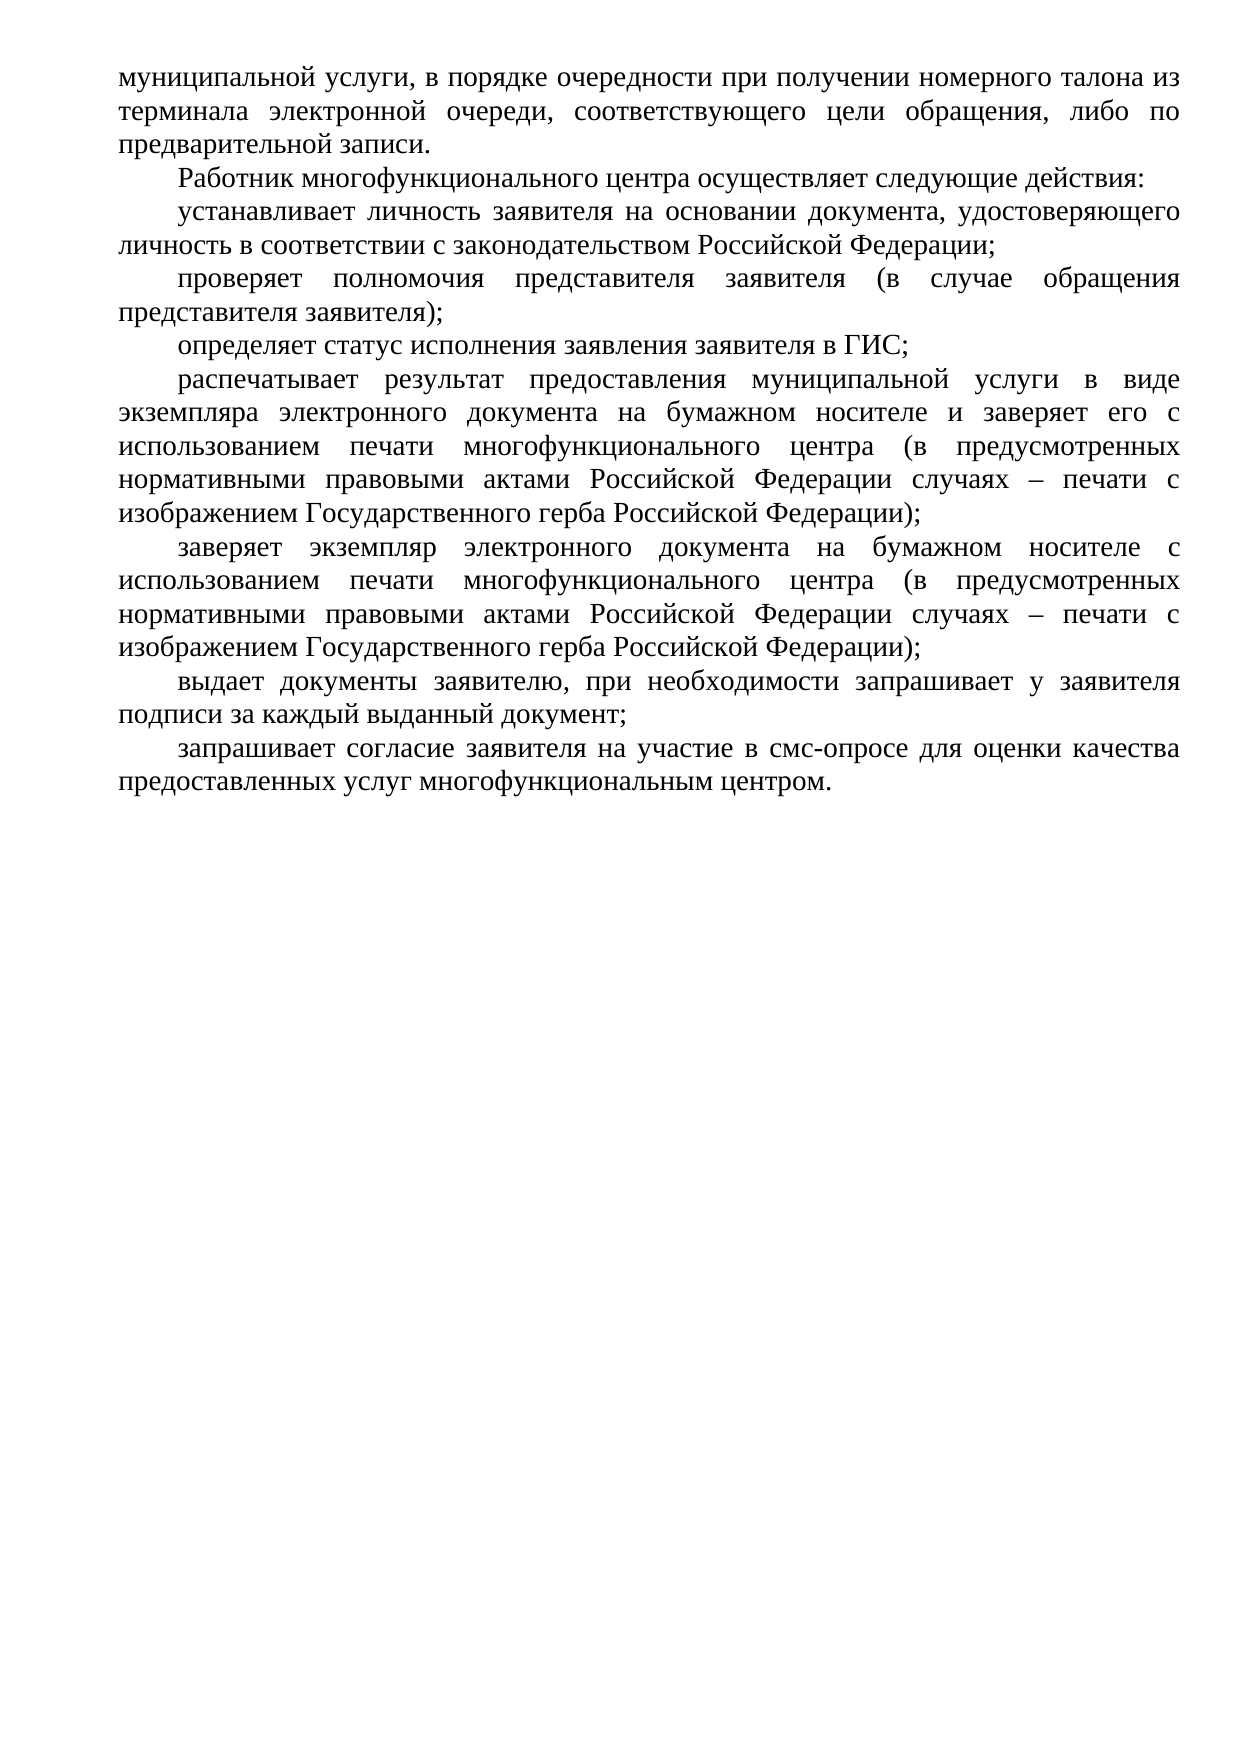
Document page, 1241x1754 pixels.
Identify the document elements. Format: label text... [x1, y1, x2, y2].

text Работник многофункционального центра осуществляет следующие действия: [118, 160, 1181, 193]
text заверяет экземпляр электронного документа на бумажном носителе с использованием печати многофункционального центра (в предусмотренных нормативными правовыми актами Российской Федерации случаях – печати с изображением Государственного герба Российской Федерации); [118, 529, 1181, 663]
text выдает документы заявителю, при необходимости запрашивает у заявителя подписи за каждый выданный документ; [118, 663, 1181, 730]
text определяет статус исполнения заявления заявителя в ГИС; [118, 327, 1181, 361]
text проверяет полномочия представителя заявителя (в случае обращения представителя заявителя); [118, 260, 1181, 327]
text запрашивает согласие заявителя на участие в смс-опросе для оценки качества предоставленных услуг многофункциональным центром. [118, 730, 1181, 797]
text устанавливает личность заявителя на основании документа, удостоверяющего личность в соответствии с законодательством Российской Федерации; [118, 193, 1181, 260]
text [118, 59, 1181, 160]
text распечатывает результат предоставления муниципальной услуги в виде экземпляра электронного документа на бумажном носителе и заверяет его с использованием печати многофункционального центра (в предусмотренных нормативными правовыми актами Российской Федерации случаях – печати с изображением Государственного герба Российской Федерации); [118, 361, 1181, 529]
